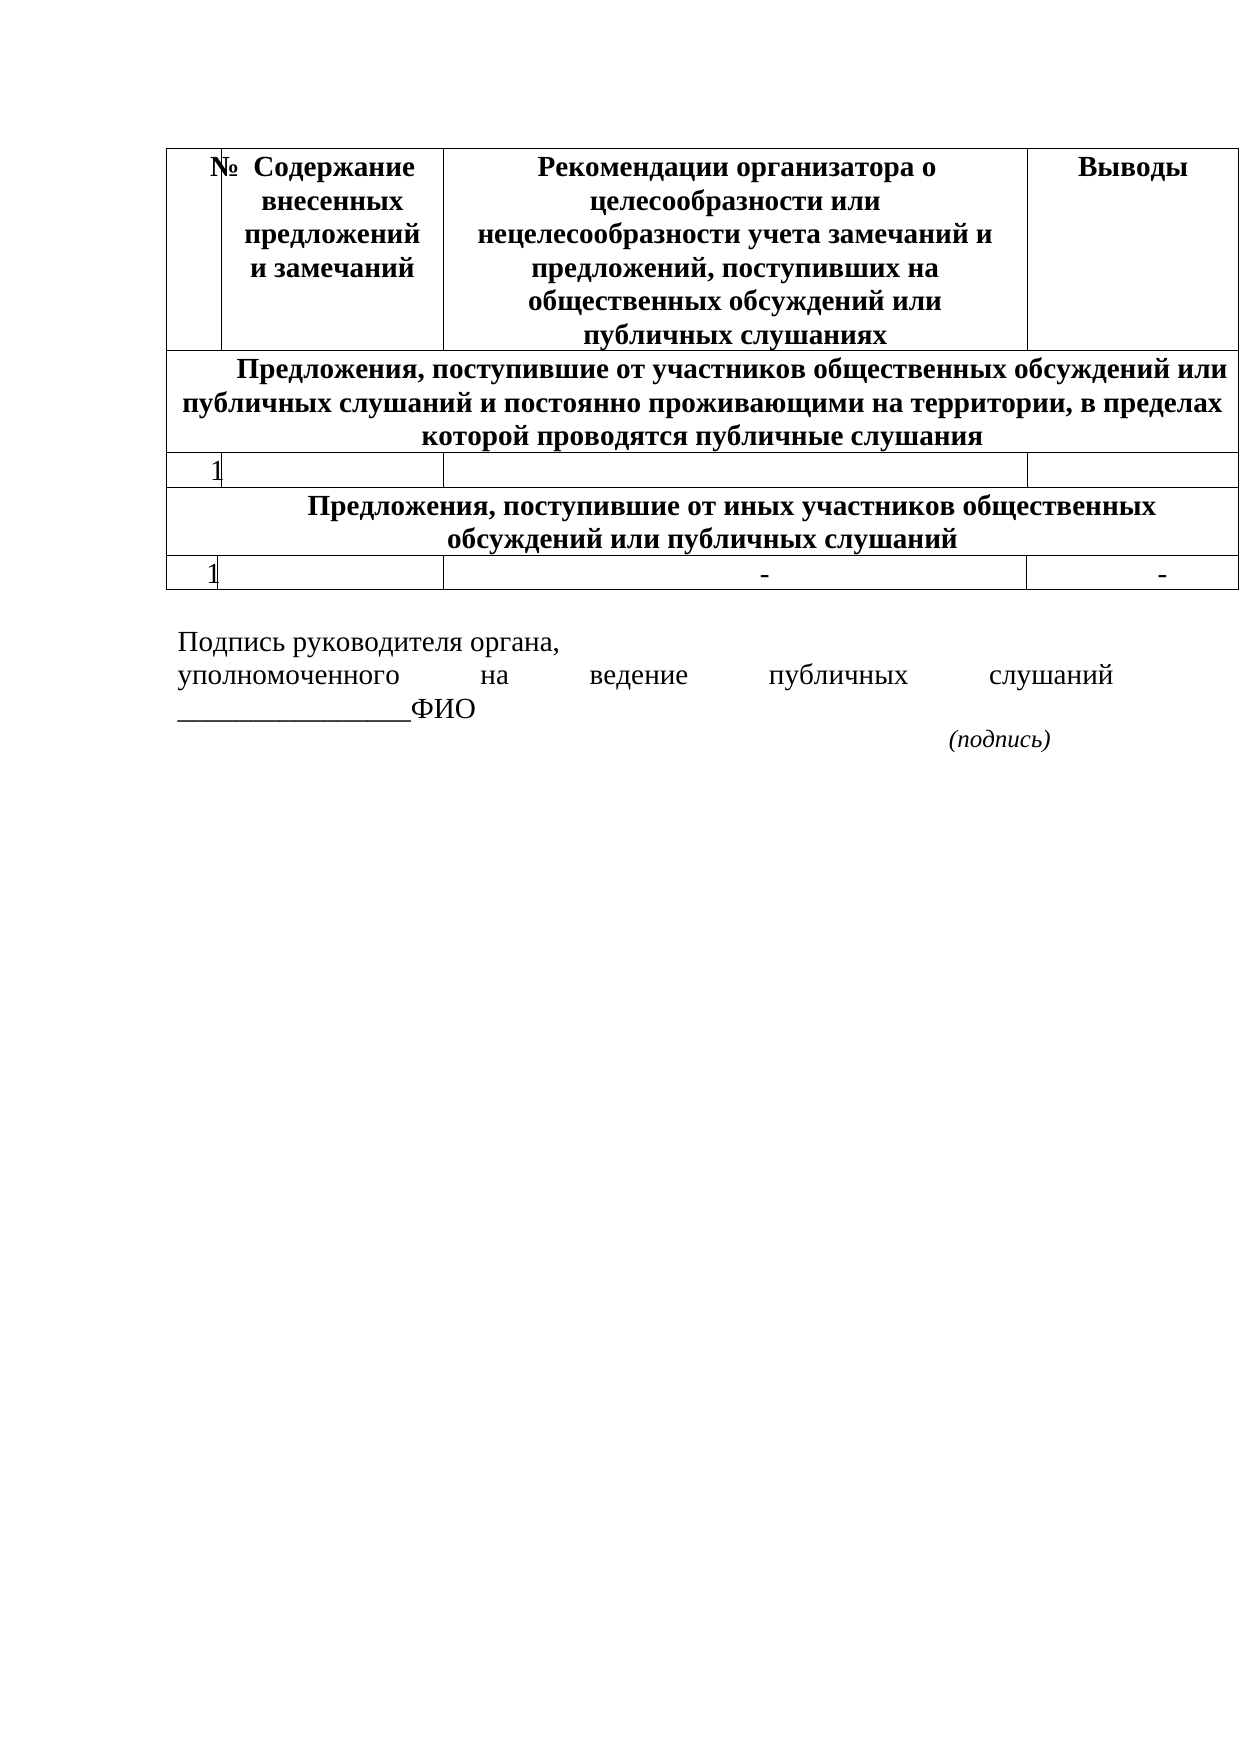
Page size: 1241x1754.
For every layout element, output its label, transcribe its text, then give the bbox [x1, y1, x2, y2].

text Подпись руководителя органа, [177, 624, 1114, 657]
table_cell - [444, 556, 1026, 589]
table_cell [1028, 453, 1238, 487]
table_header Содержание внесенных предложений и замечаний [222, 149, 443, 350]
text уполномоченного на ведение публичных слушаний ________________ФИО [177, 657, 1114, 724]
table_cell Предложения, поступившие от участников общественных обсуждений или публичных слушаний и постоянно проживающими на территории, в пределах которой проводятся публичные слушания [167, 351, 1238, 452]
table_cell - [1027, 556, 1238, 589]
table_cell 1 [167, 453, 221, 487]
table_header Выводы [1028, 149, 1238, 350]
table_cell 1 [167, 556, 217, 589]
table_header Рекомендации организатора о целесообразности или нецелесообразности учета замечаний и предложений, поступивших на общественных обсуждений или публичных слушаниях [444, 149, 1027, 350]
table_cell [222, 453, 443, 487]
table_cell [218, 556, 443, 589]
table_cell Предложения, поступившие от иных участников общественных обсуждений или публичных слушаний [167, 488, 1238, 555]
table_header № [167, 149, 221, 350]
table_cell [444, 453, 1027, 487]
text (подпись) [177, 724, 1114, 753]
